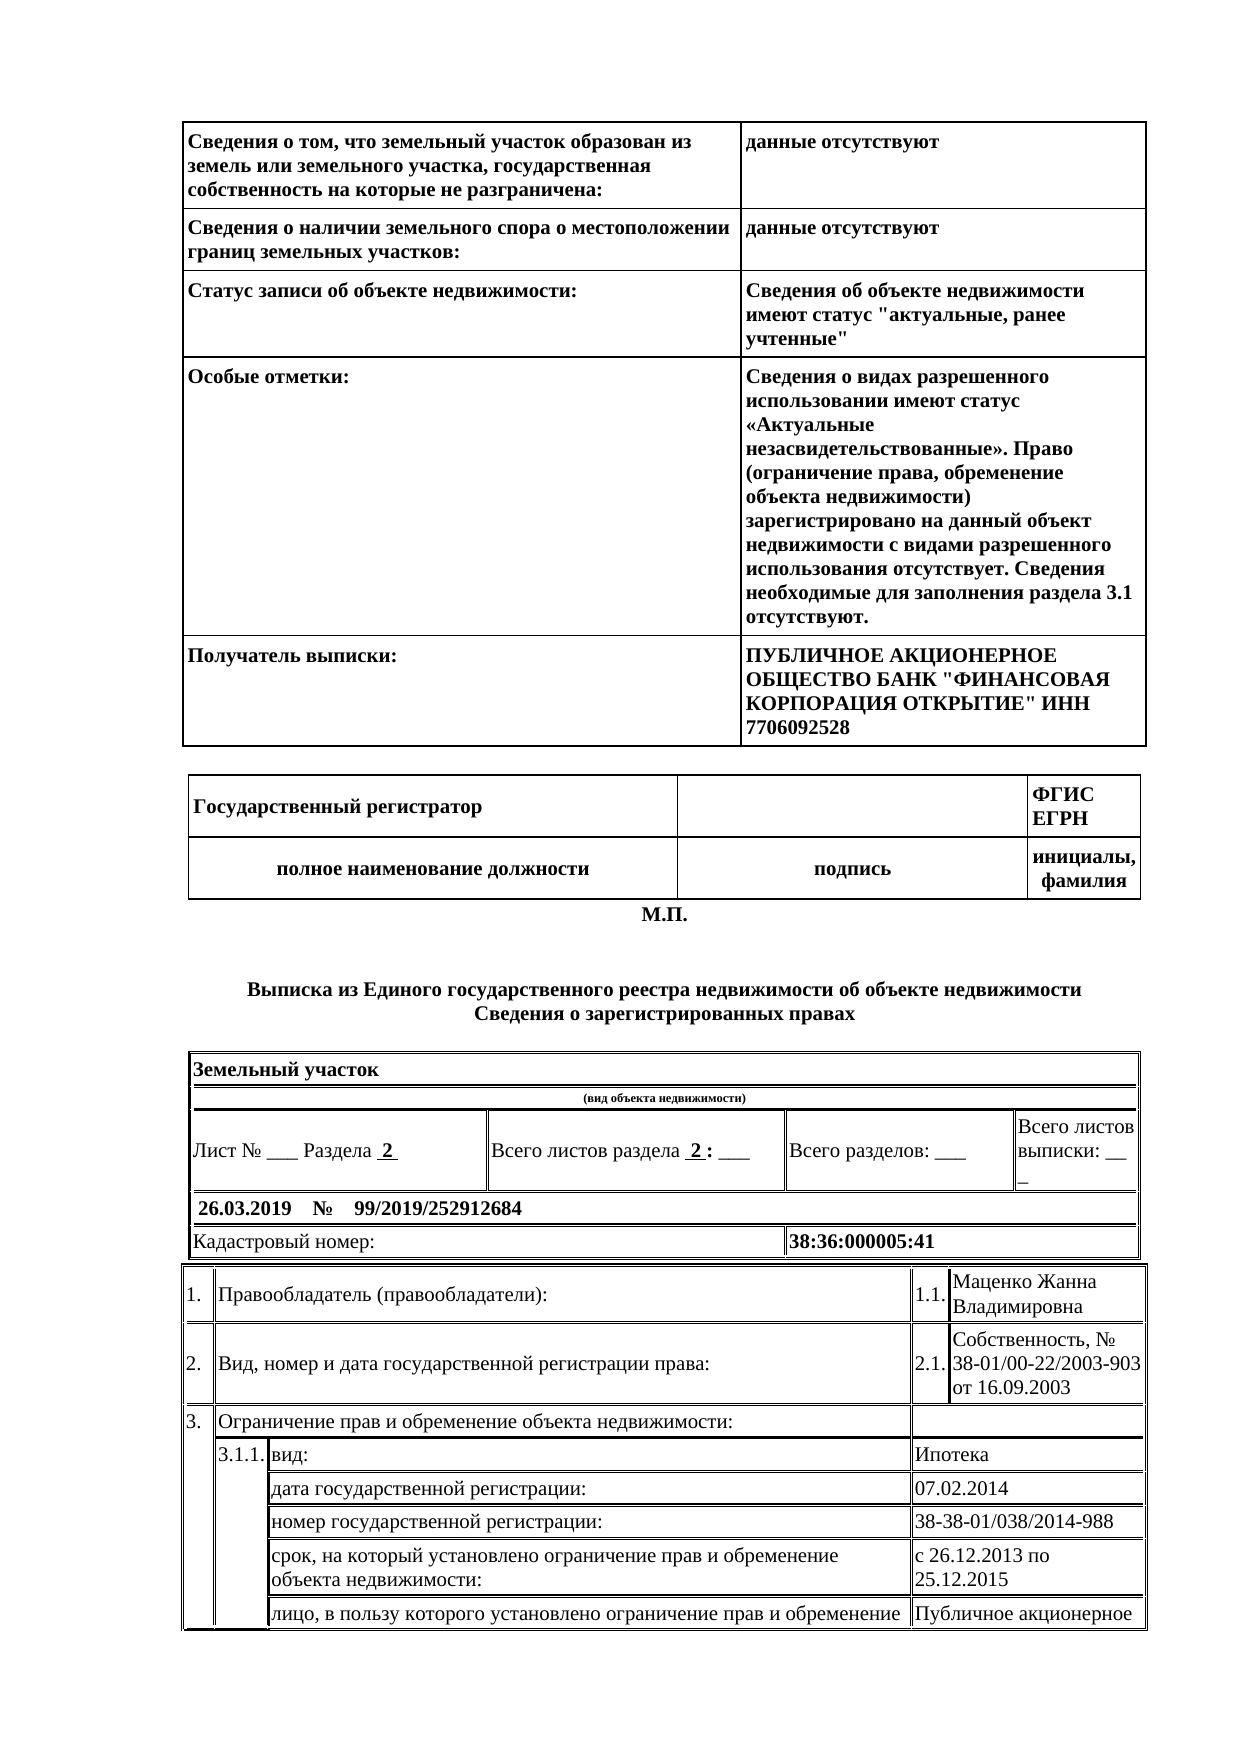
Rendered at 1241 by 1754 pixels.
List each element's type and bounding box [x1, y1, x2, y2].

table_header [177, 118, 1152, 1634]
